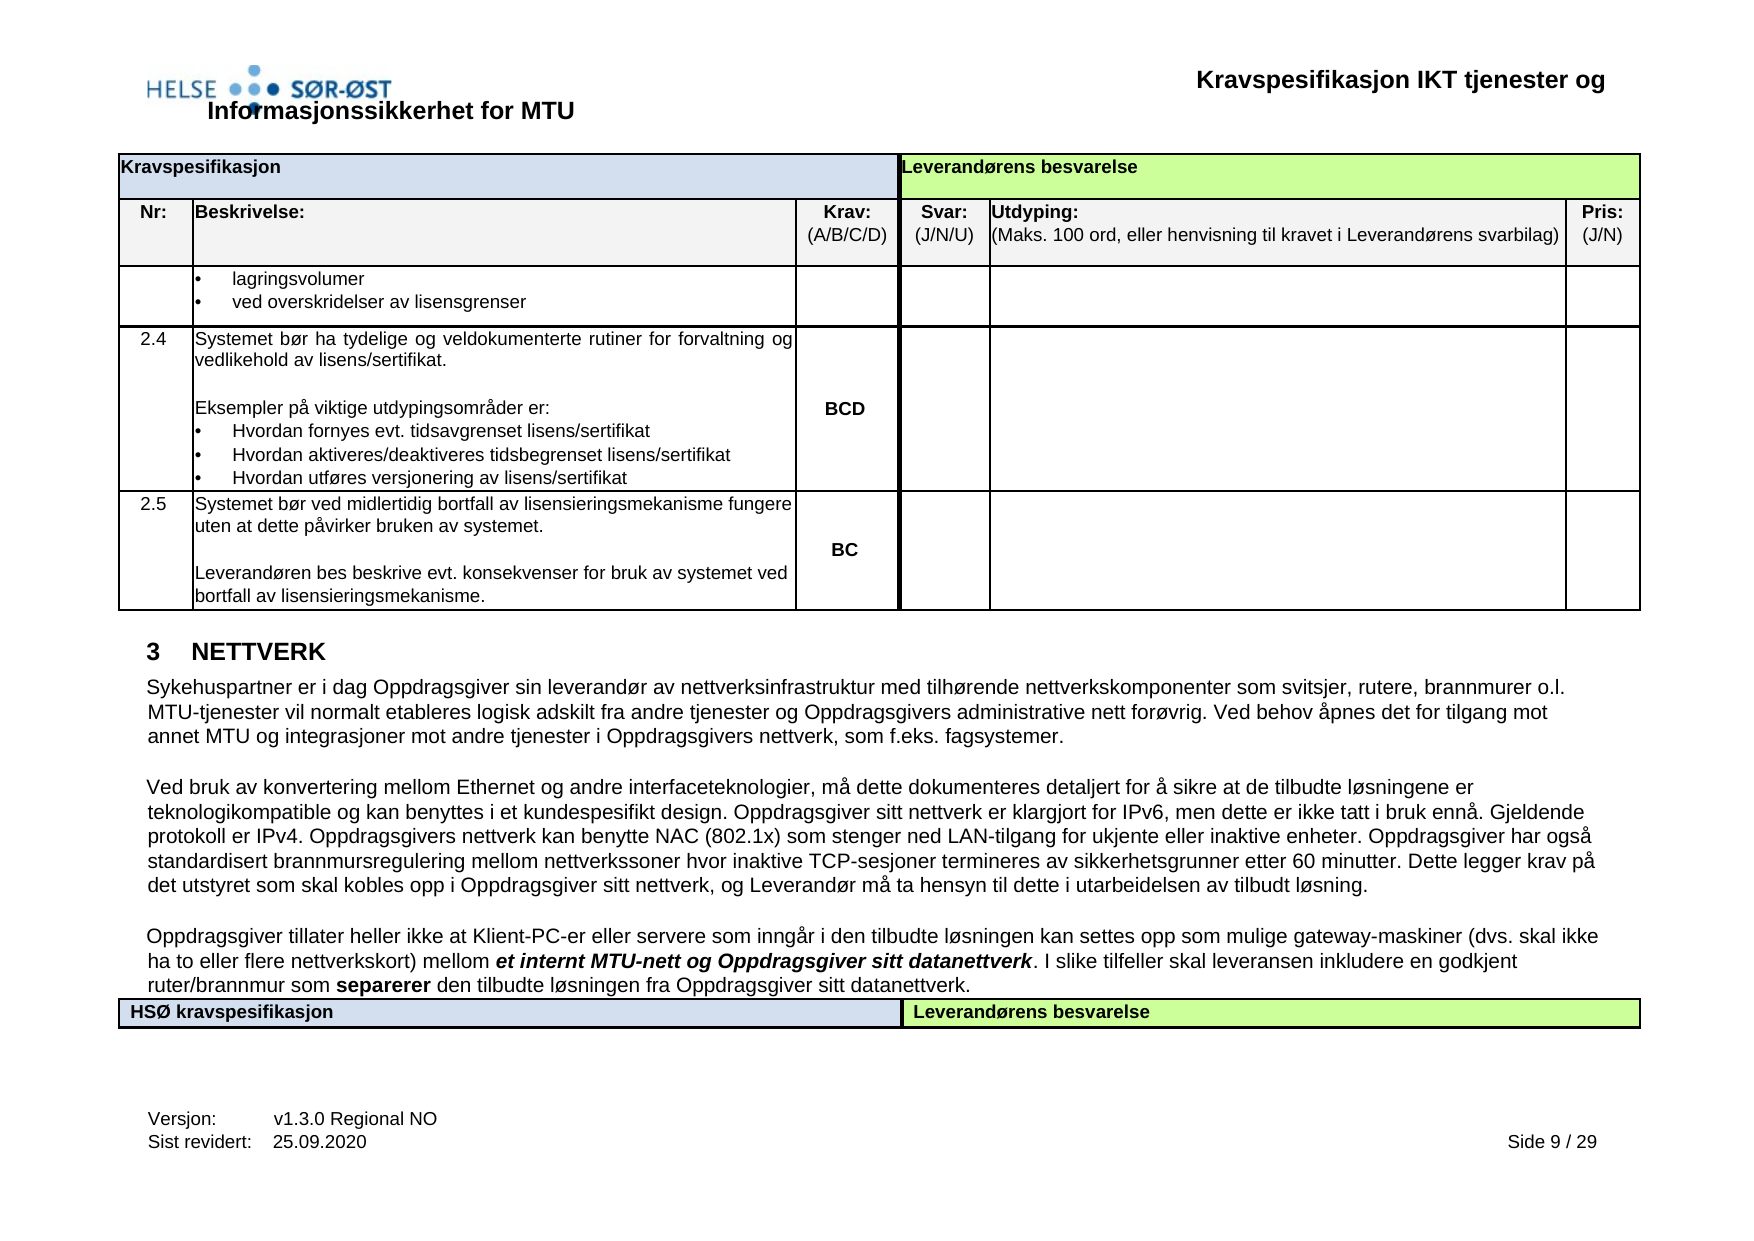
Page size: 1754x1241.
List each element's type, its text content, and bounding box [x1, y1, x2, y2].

text Oppdragsgiver tillater heller ikke at Klient-PC-er eller servere som inngår i den tilbudte løsningen kan settes opp som mulige gateway-maskiner (dvs. skal ikke ha to eller flere nettverkskort) mellom et internt MTU-nett og Oppdragsgiver sitt datanettverk. I slike tilfeller skal leveransen inkludere en godkjent ruter/brannmur som separerer den tilbudte løsningen fra Oppdragsgiver sitt datanettverk. [146, 924, 1602, 997]
table_cell 2.5 [120, 492, 192, 608]
table_cell Krav: (A/B/C/D) [797, 200, 897, 265]
picture [324, 108, 330, 115]
table_cell Systemet bør ha tydelige og veldokumenterte rutiner for forvaltning og vedlikehold av lisens/sertifikat. Eksempler på viktige utdypingsområder er: Hvordan fornyes evt. tidsavgrenset lisens/sertifikat Hvordan aktiveres/deaktiveres tidsbegrenset lisens/sertifikat Hvordan utføres versjonering av lisens/sertifikat [194, 328, 795, 490]
table_header HSØ kravspesifikasjon [120, 1000, 900, 1026]
subtitle NETTVERK [146, 636, 1602, 665]
table_cell [796, 155, 897, 198]
table_cell [1566, 155, 1639, 198]
table_cell [991, 267, 1565, 325]
table_cell 2.4 [120, 328, 192, 490]
table_cell Beskrivelse: [194, 200, 795, 265]
table_cell BCD [797, 328, 897, 490]
table_cell Leverandørens besvarelse [902, 155, 1566, 198]
table_cell lagringsvolumer ved overskridelser av lisensgrenser [194, 267, 795, 325]
table_cell [902, 267, 989, 325]
table_cell Nr: [120, 200, 192, 265]
picture [242, 108, 248, 115]
table_cell Kravspesifikasjon [120, 155, 796, 198]
table_cell [991, 328, 1565, 490]
table_cell [902, 492, 989, 608]
table_cell Utdyping: (Maks. 100 ord, eller henvisning til kravet i Leverandørens svarbilag) [991, 200, 1565, 265]
picture [147, 65, 392, 115]
table_cell Svar: (J/N/U) [902, 200, 989, 265]
table_cell Systemet bør ved midlertidig bortfall av lisensieringsmekanisme fungere uten at dette påvirker bruken av systemet. Leverandøren bes beskrive evt. konsekvenser for bruk av systemet ved bortfall av lisensieringsmekanisme. [194, 492, 795, 608]
text Sykehuspartner er i dag Oppdragsgiver sin leverandør av nettverksinfrastruktur med tilhørende nettverkskomponenter som svitsjer, rutere, brannmurer o.l. MTU-tjenester vil normalt etableres logisk adskilt fra andre tjenester og Oppdragsgivers administrative nett forøvrig. Ved behov åpnes det for tilgang mot annet MTU og integrasjoner mot andre tjenester i Oppdragsgivers nettverk, som f.eks. fagsystemer. [146, 675, 1602, 748]
table_cell [1567, 267, 1639, 325]
table_cell [1567, 328, 1639, 490]
table_cell [797, 267, 897, 325]
table_cell Pris: (J/N) [1567, 200, 1639, 265]
table_cell [120, 267, 192, 325]
table_cell [991, 492, 1565, 608]
text Ved bruk av konvertering mellom Ethernet og andre interfaceteknologier, må dette dokumenteres detaljert for å sikre at de tilbudte løsningene er teknologikompatible og kan benyttes i et kundespesifikt design. Oppdragsgiver sitt nettverk er klargjort for IPv6, men dette er ikke tatt i bruk ennå. Gjeldende protokoll er IPv4. Oppdragsgivers nettverk kan benytte NAC (802.1x) som stenger ned LAN-tilgang for ukjente eller inaktive enheter. Oppdragsgiver har også standardisert brannmursregulering mellom nettverkssoner hvor inaktive TCP-sesjoner termineres av sikkerhetsgrunner etter 60 minutter. Dette legger krav på det utstyret som skal kobles opp i Oppdragsgiver sitt nettverk, og Leverandør må ta hensyn til dette i utarbeidelsen av tilbudt løsning. [146, 775, 1602, 897]
table_header Leverandørens besvarelse [904, 1000, 1639, 1026]
table_cell [1567, 492, 1639, 608]
table_cell [902, 328, 989, 490]
table_cell BC [797, 492, 897, 608]
